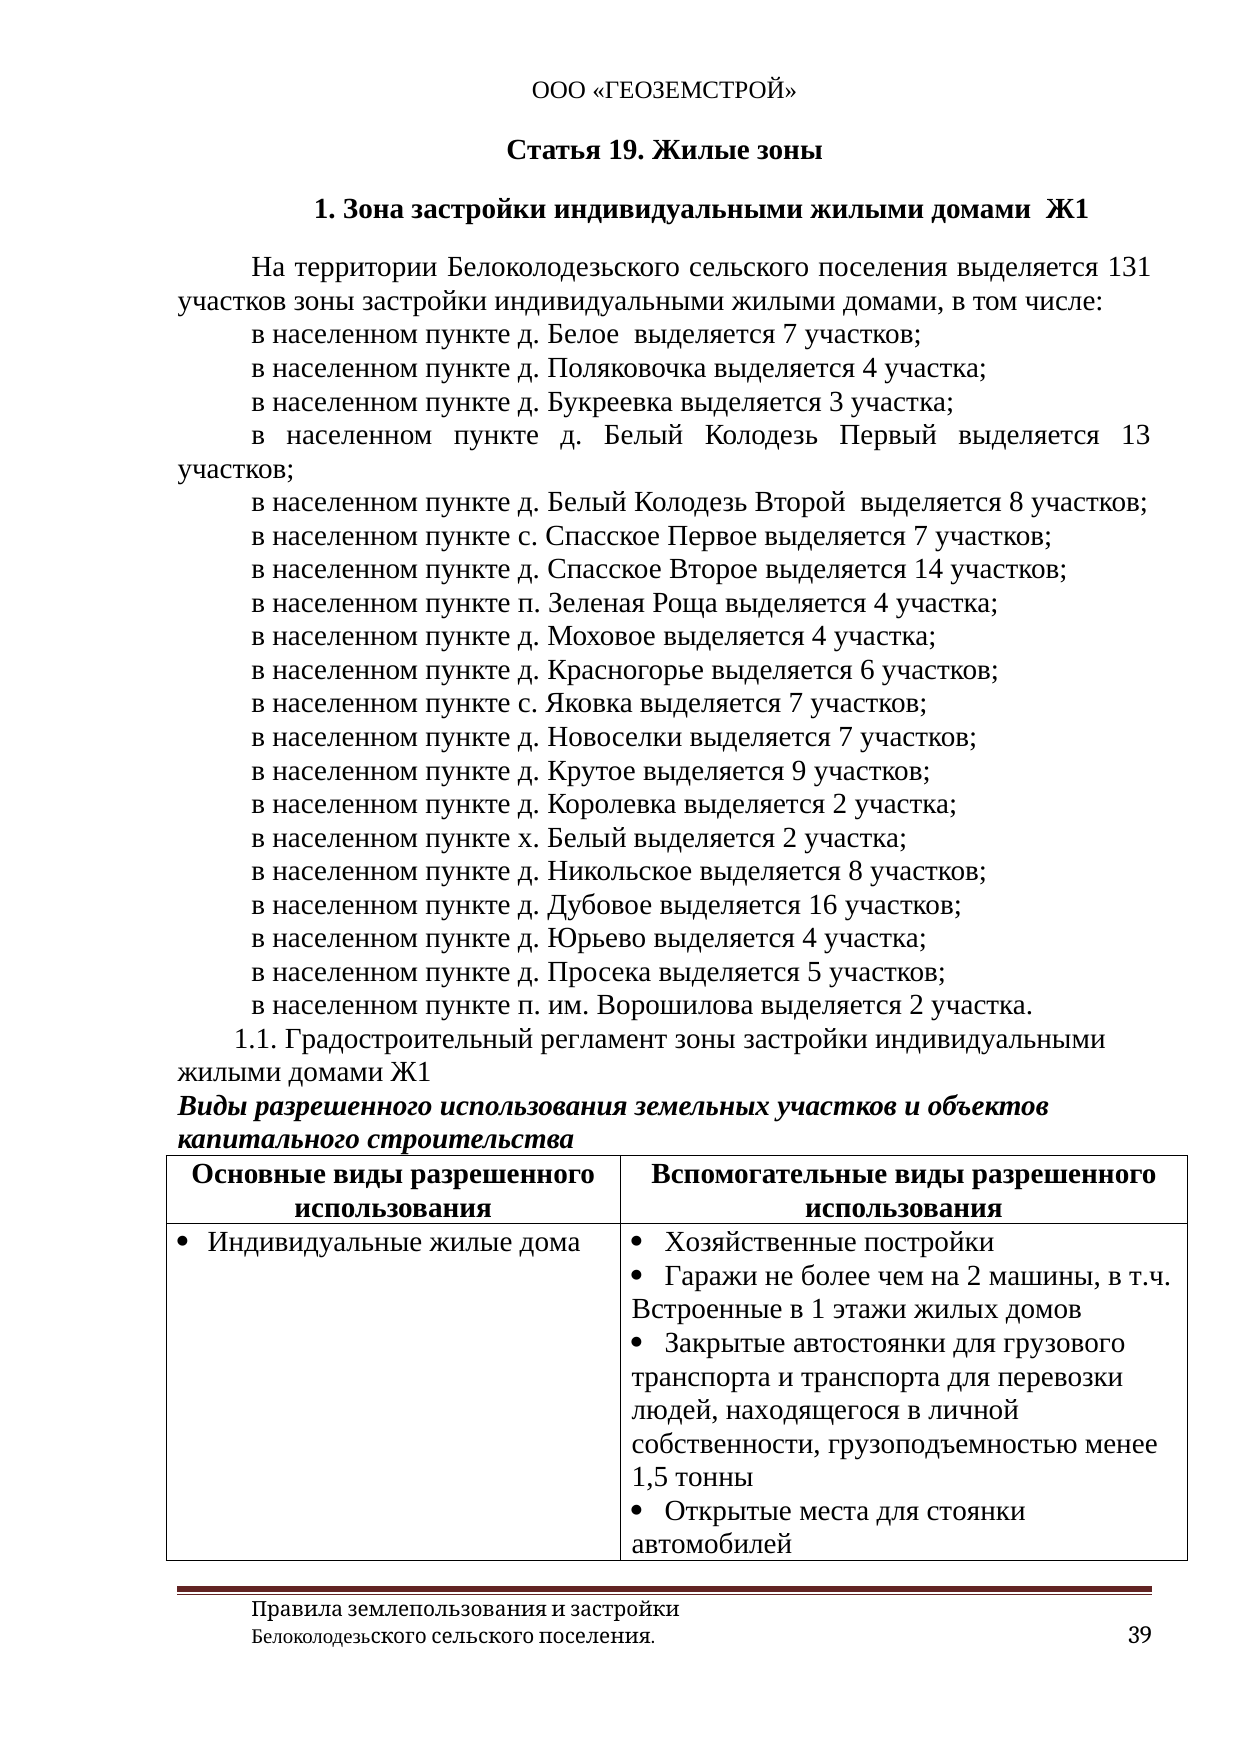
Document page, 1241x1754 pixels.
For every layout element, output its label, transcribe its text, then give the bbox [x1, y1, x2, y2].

table_header Основные виды разрешенного использования [167, 1156, 620, 1223]
subtitle Статья 19. Жилые зоны [177, 132, 1152, 166]
text в населенном пункте д. Красногорье выделяется 6 участков; [177, 652, 1152, 686]
text Виды разрешенного использования земельных участков и объектов капитального строительства [177, 1088, 1152, 1155]
text в населенном пункте д. Королевка выделяется 2 участка; [177, 786, 1152, 820]
text в населенном пункте д. Белое выделяется 7 участков; [177, 317, 1152, 350]
text 1. Зона застройки индивидуальными жилыми домами Ж1 [177, 191, 1152, 224]
text в населенном пункте д. Крутое выделяется 9 участков; [177, 753, 1152, 786]
text в населенном пункте п. Зеленая Роща выделяется 4 участка; [177, 585, 1152, 618]
text в населенном пункте д. Поляковочка выделяется 4 участка; [177, 350, 1152, 384]
text в населенном пункте д. Дубовое выделяется 16 участков; [177, 887, 1152, 920]
text в населенном пункте д. Новоселки выделяется 7 участков; [177, 719, 1152, 753]
text в населенном пункте с. Яковка выделяется 7 участков; [177, 686, 1152, 719]
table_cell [167, 1224, 620, 1560]
text в населенном пункте д. Спасское Второе выделяется 14 участков; [177, 551, 1152, 585]
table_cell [621, 1224, 1187, 1560]
text в населенном пункте д. Белый Колодезь Первый выделяется 13 участков; [177, 417, 1152, 484]
text в населенном пункте д. Букреевка выделяется 3 участка; [177, 384, 1152, 417]
text в населенном пункте д. Моховое выделяется 4 участка; [177, 618, 1152, 652]
text в населенном пункте д. Никольское выделяется 8 участков; [177, 853, 1152, 887]
text На территории Белоколодезьского сельского поселения выделяется 131 участков зоны застройки индивидуальными жилыми домами, в том числе: [177, 249, 1152, 317]
text в населенном пункте х. Белый выделяется 2 участка; [177, 820, 1152, 853]
text в населенном пункте с. Спасское Первое выделяется 7 участков; [177, 518, 1152, 551]
text в населенном пункте п. им. Ворошилова выделяется 2 участка. [177, 987, 1152, 1021]
table_header Вспомогательные виды разрешенного использования [621, 1156, 1187, 1223]
text в населенном пункте д. Белый Колодезь Второй выделяется 8 участков; [177, 484, 1152, 518]
text в населенном пункте д. Юрьево выделяется 4 участка; [177, 920, 1152, 954]
text 1.1. Градостроительный регламент зоны застройки индивидуальными жилыми домами Ж1 [177, 1021, 1152, 1088]
text в населенном пункте д. Просека выделяется 5 участков; [177, 954, 1152, 987]
